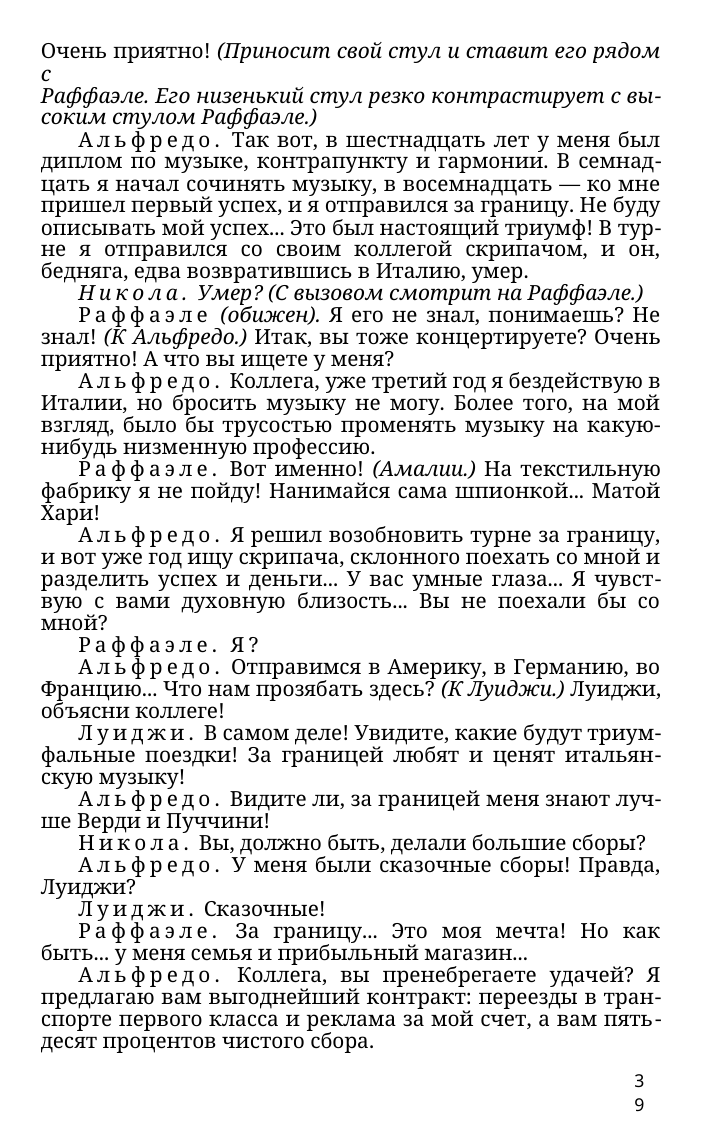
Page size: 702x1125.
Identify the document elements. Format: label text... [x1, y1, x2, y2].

text Раффаэле (обижен). Я его не знал, понимаешь? Не знал! (К Альфредо.) Итак, вы тоже концертируете? Очень приятно! А что вы ищете у меня? [41, 305, 661, 371]
text Альфредо. У меня были сказочные сборы! Правда, Луиджи? [41, 855, 661, 899]
text Луиджи. В самом деле! Увидите, какие будут триумфальные поездки! За границей любят и ценят итальянскую музыку! [41, 723, 661, 789]
text Никола. Вы, должно быть, делали большие сборы? [41, 833, 661, 855]
text Луиджи. Сказочные! [41, 899, 661, 921]
text Раффаэле. За границу... Это моя мечта! Но как быть... у меня семья и прибыльный магазин... [41, 921, 661, 965]
text Альфредо. Коллега, уже третий год я бездействую в Италии, но бросить музыку не могу. Более того, на мой взгляд, было бы трусостью променять музыку на какую- нибудь низменную профессию. [41, 371, 661, 459]
text Раффаэле. Я? [41, 635, 661, 657]
text Альфредо. Коллега, вы пренебрегаете удачей? Я предлагаю вам выгоднейший контракт: переезды в транспорте первого класса и реклама за мой счет, а вам пятьдесят процентов чистого сбора. [41, 965, 661, 1053]
text Альфредо. Я решил возобновить турне за границу, и вот уже год ищу скрипача, склонного поехать со мной и разделить успех и деньги... У вас умные глаза... Я чувствую с вами духовную близость... Вы не поехали бы со мной? [41, 525, 661, 635]
text Раффаэле. Вот именно! (Амалии.) На текстильную фабрику я не пойду! Нанимайся сама шпионкой... Матой Хари! [41, 459, 661, 525]
text Альфредо. Отправимся в Америку, в Германию, во Францию... Что нам прозябать здесь? (К Луиджи.) Луиджи, объясни коллеге! [41, 657, 661, 723]
text Никола. Умер? (С вызовом смотрит на Раффаэле.) [41, 283, 661, 305]
text Раффаэле. Его низенький стул резко контрастирует с высоким стулом Раффаэле.) [41, 86, 661, 129]
text Альфредо. Так вот, в шестнадцать лет у меня был диплом по музыке, контрапункту и гармонии. В семнадцать я начал сочинять музыку, в восемнадцать — ко мне пришел первый успех, и я отправился за границу. Не буду описывать мой успех... Это был настоящий триумф! В турне я отправился со своим коллегой скрипачом, и он, бедняга, едва возвратившись в Италию, умер. [41, 129, 661, 283]
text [41, 41, 661, 86]
text Альфредо. Видите ли, за границей меня знают лучше Верди и Пуччини! [41, 789, 661, 833]
